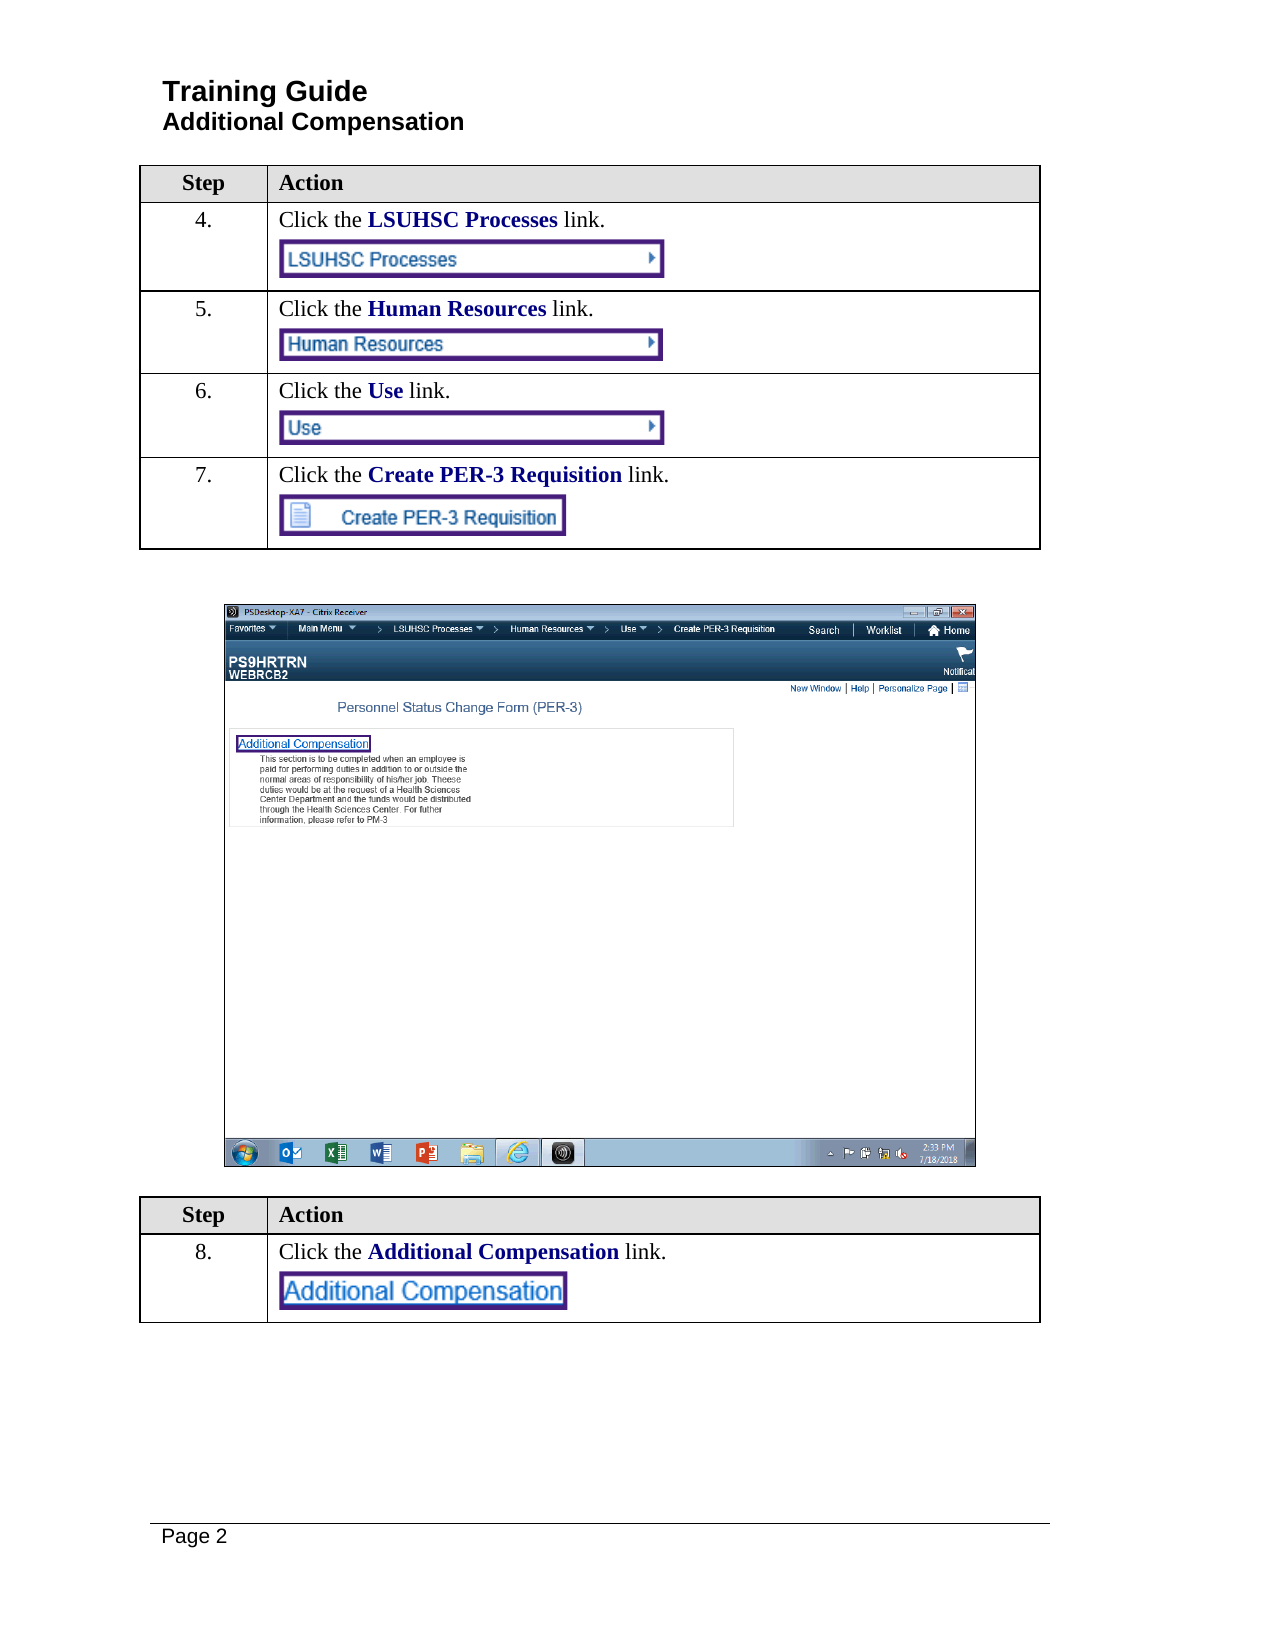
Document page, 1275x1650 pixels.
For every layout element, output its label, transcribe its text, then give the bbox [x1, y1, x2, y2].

table_cell [141, 203, 267, 290]
table_header Action [268, 1198, 1039, 1233]
table_cell Click the Use link. [268, 374, 1039, 456]
table_header Action [268, 166, 1039, 202]
picture [278, 238, 665, 278]
table_cell Click the LSUHSC Processes link. [268, 203, 1039, 290]
table_cell [141, 292, 267, 373]
table_cell [141, 374, 267, 456]
table_header Step [141, 166, 267, 202]
picture [225, 605, 975, 1166]
picture [278, 1270, 568, 1310]
picture [278, 409, 665, 445]
table_cell [141, 1235, 267, 1322]
table_header Step [141, 1198, 267, 1233]
table_cell Click the Create PER-3 Requisition link. [268, 458, 1039, 548]
table_cell Click the Additional Compensation link. [268, 1235, 1039, 1322]
table_cell Click the Human Resources link. [268, 292, 1039, 373]
picture [278, 493, 567, 536]
picture [278, 327, 663, 361]
table_cell [141, 458, 267, 548]
